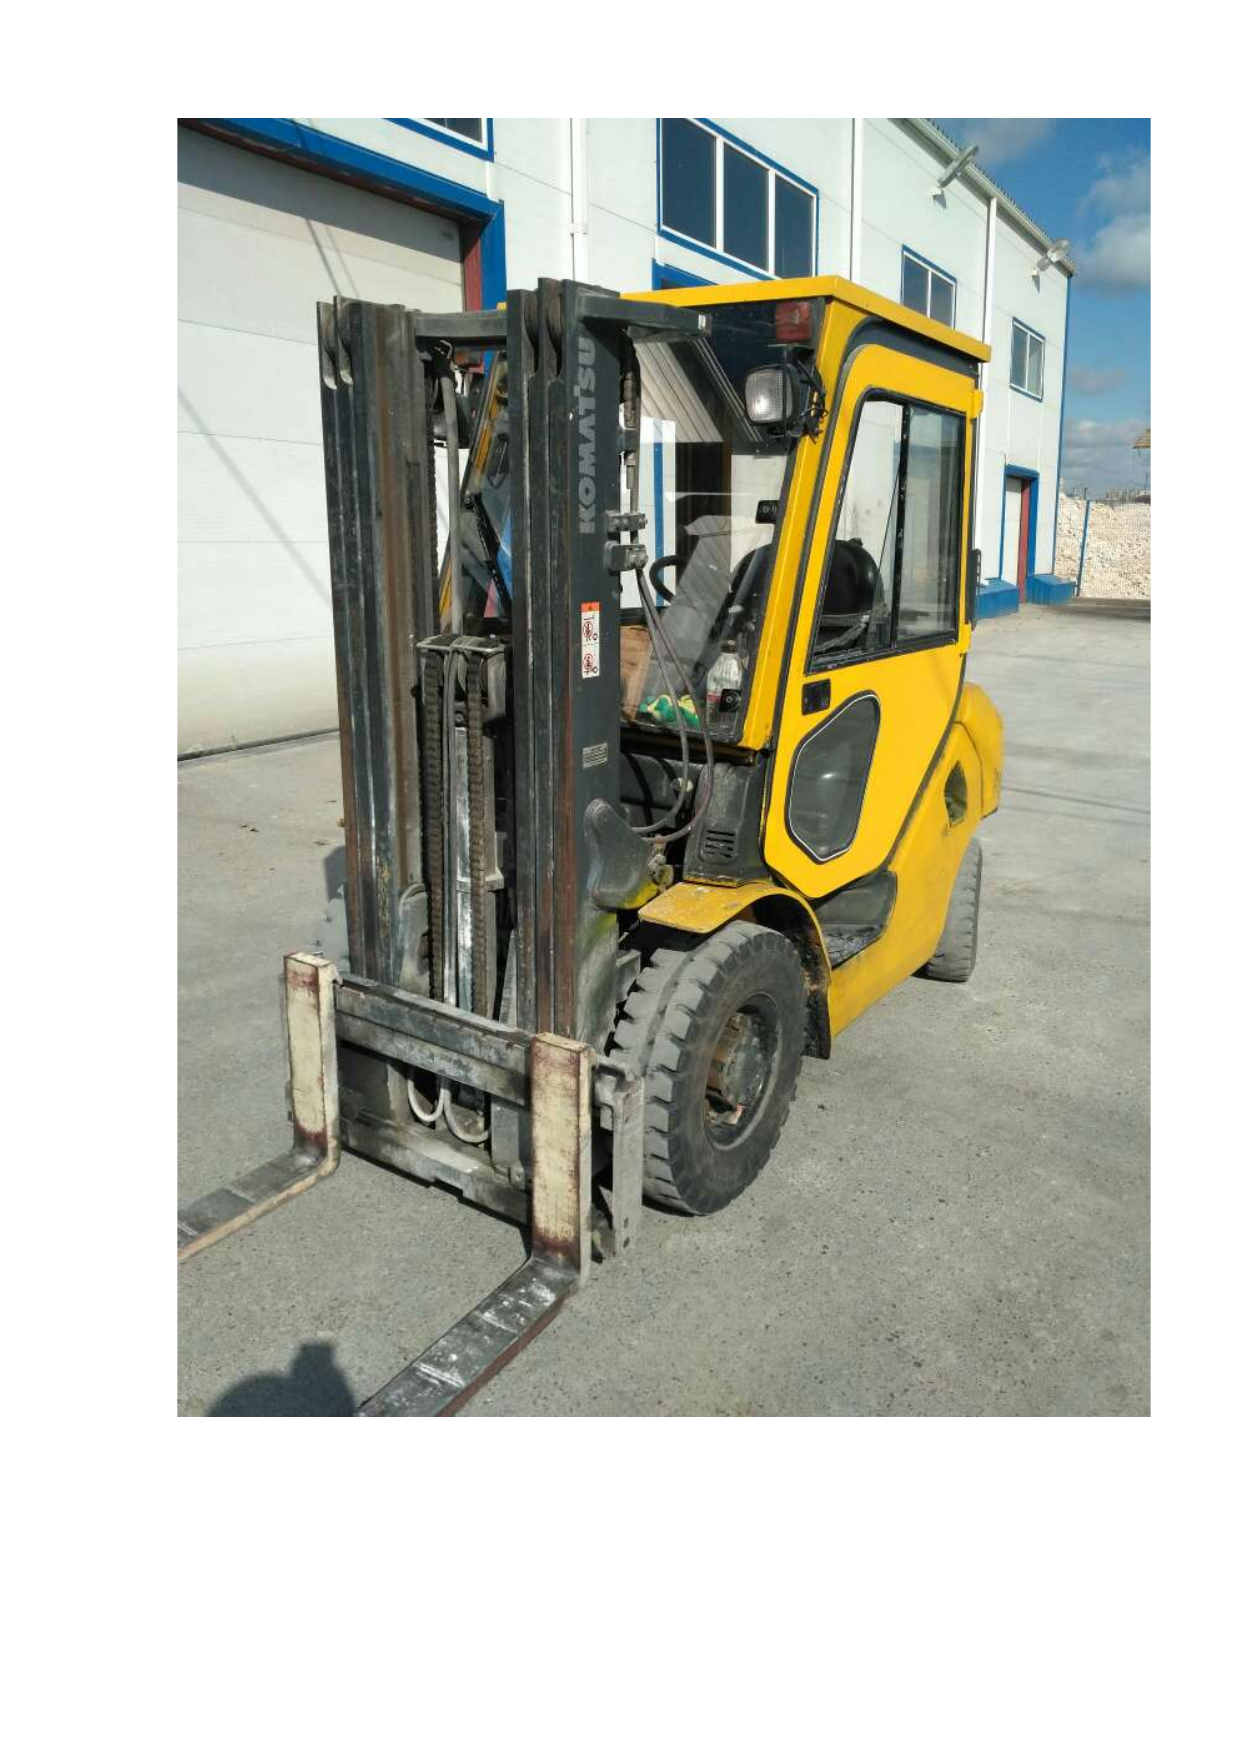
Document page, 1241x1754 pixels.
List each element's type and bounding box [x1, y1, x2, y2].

picture [177, 118, 1151, 1417]
